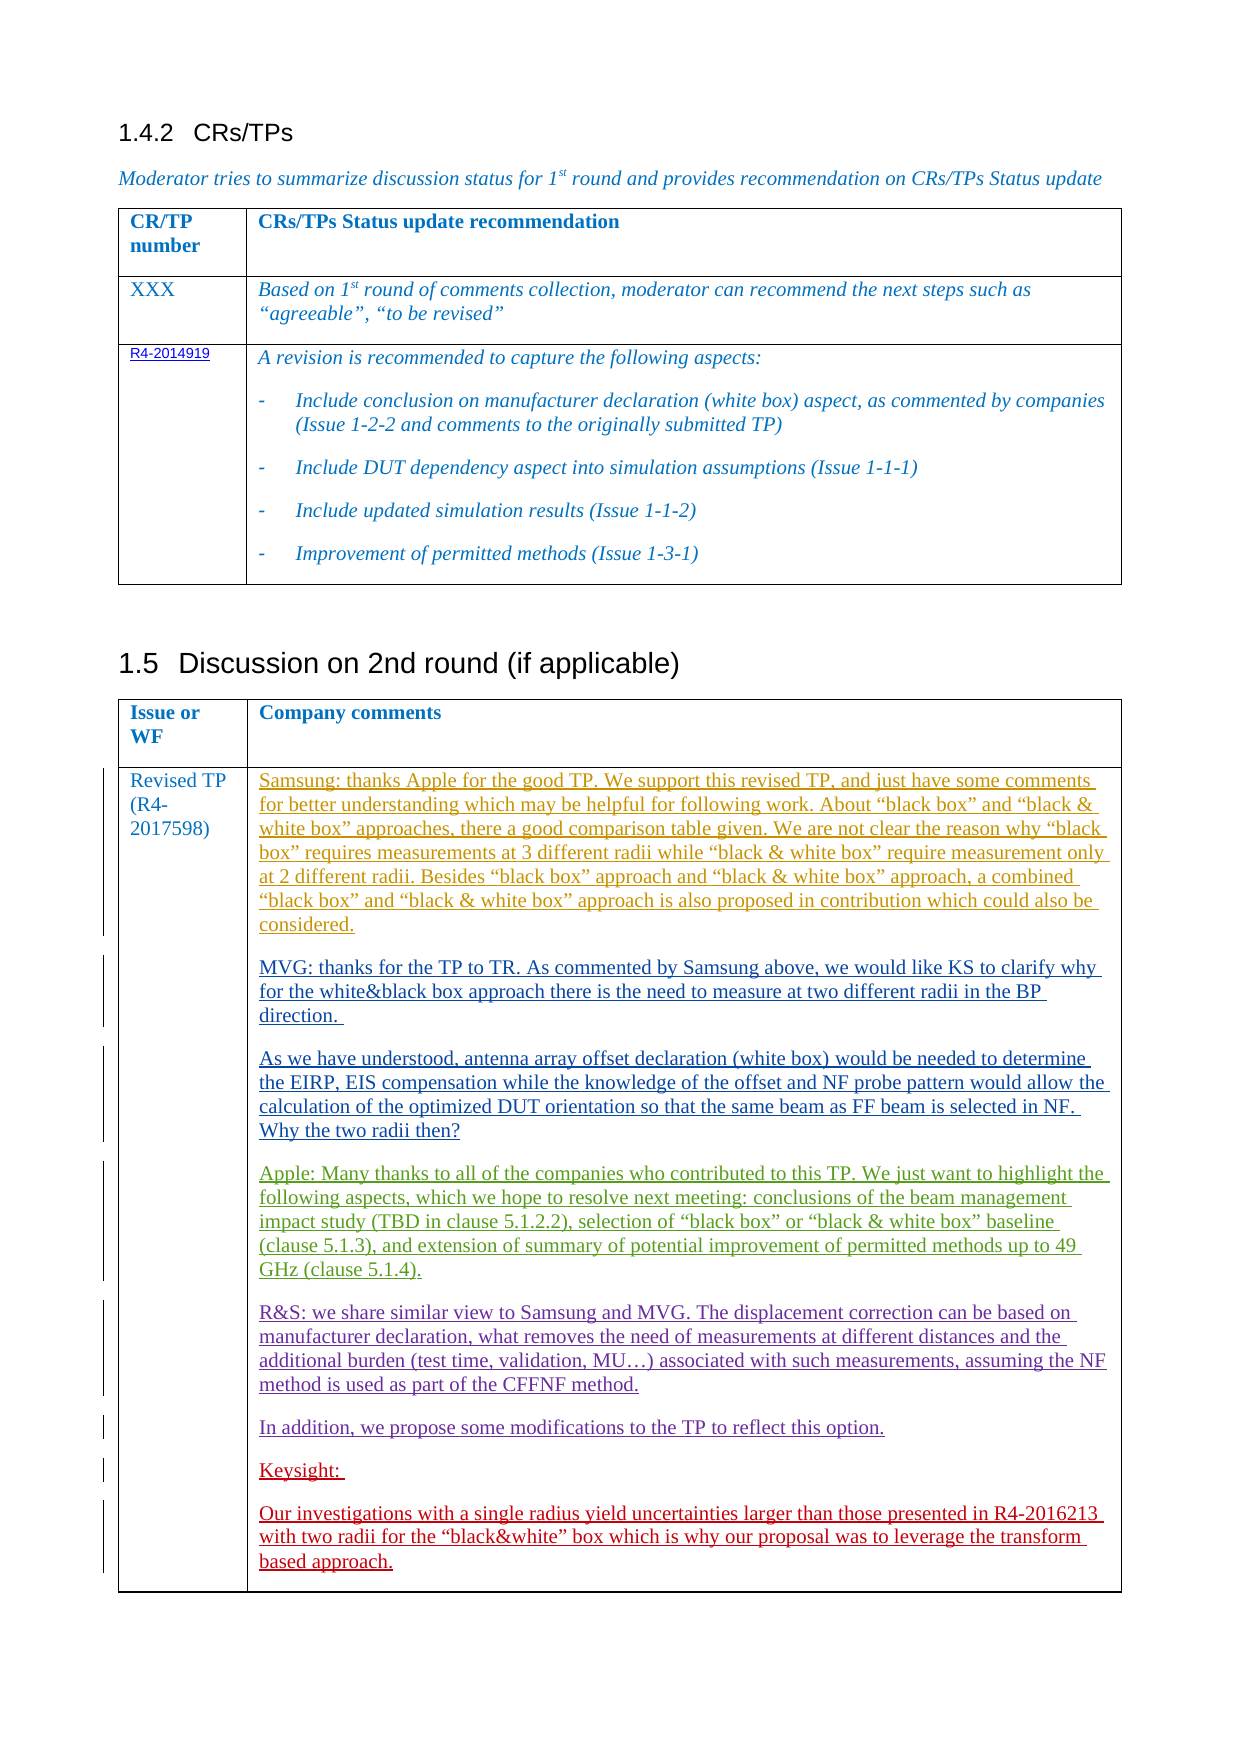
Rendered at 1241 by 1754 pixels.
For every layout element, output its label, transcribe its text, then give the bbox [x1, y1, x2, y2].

table_header CRs/TPs Status update recommendation [247, 209, 1121, 276]
table_cell A revision is recommended to capture the following aspects: Include conclusion on manufacturer declaration (white box) aspect, as commented by companies (Issue 1-2-2 and comments to the originally submitted TP) Include DUT dependency aspect into simulation assumptions (Issue 1-1-1) Include updated simulation results (Issue 1-1-2) Improvement of permitted methods (Issue 1-3-1) [247, 345, 1121, 584]
text Moderator tries to summarize discussion status for 1st round and provides recommendation on CRs/TPs Status update [118, 166, 1122, 189]
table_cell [119, 768, 247, 1591]
table_cell XXX [119, 277, 246, 344]
table_header Company comments [248, 700, 1121, 767]
table_header CR/TP number [119, 209, 246, 276]
table_header Issue or WF [119, 700, 247, 767]
subtitle CRs/TPs [118, 118, 1122, 147]
table_cell R4-2014919 [119, 345, 246, 584]
table_cell Based on 1st round of comments collection, moderator can recommend the next steps such as “agreeable”, “to be revised” [247, 277, 1121, 344]
subtitle Discussion on 2nd round (if applicable) [118, 646, 1122, 680]
table_cell [248, 768, 1121, 1591]
